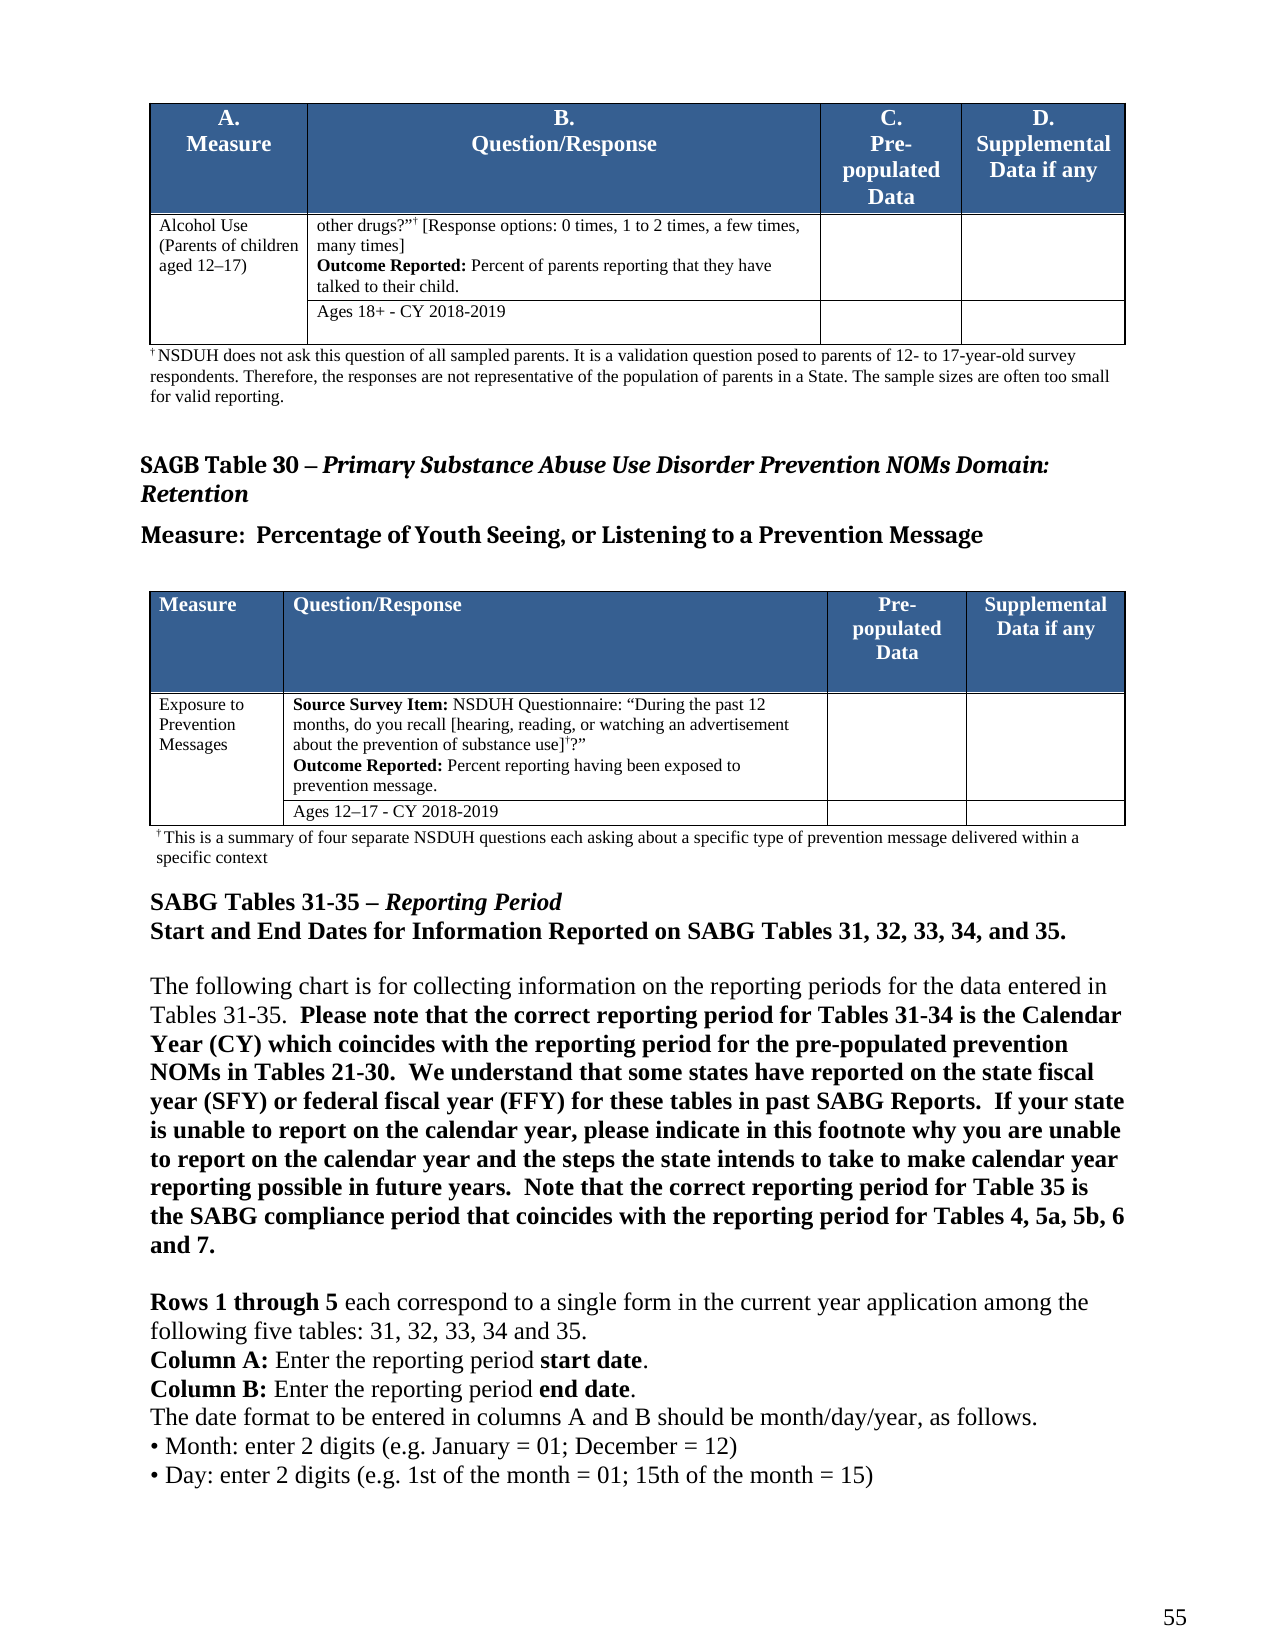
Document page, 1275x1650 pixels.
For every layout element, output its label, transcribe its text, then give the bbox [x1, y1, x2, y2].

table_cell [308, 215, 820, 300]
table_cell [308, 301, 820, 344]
text Start and End Dates for Information Reported on SABG Tables 31, 32, 33, 34, and 35. [150, 916, 1125, 945]
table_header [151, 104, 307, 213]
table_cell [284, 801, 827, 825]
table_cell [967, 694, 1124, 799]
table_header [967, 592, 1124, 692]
text • Month: enter 2 digits (e.g. January = 01; December = 12) [150, 1431, 1125, 1460]
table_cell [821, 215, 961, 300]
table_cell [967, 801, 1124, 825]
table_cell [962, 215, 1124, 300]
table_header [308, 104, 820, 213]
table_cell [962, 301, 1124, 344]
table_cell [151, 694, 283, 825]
text Column B: Enter the reporting period end date. [150, 1374, 1125, 1402]
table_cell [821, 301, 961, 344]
text SABG Tables 31-35 – Reporting Period [150, 887, 1125, 916]
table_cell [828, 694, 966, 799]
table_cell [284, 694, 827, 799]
text † This is a summary of four separate NSDUH questions each asking about a specific type of prevention message delivered within a specific context [156, 826, 1125, 867]
text • Day: enter 2 digits (e.g. 1st of the month = 01; 15th of the month = 15) [150, 1460, 1125, 1489]
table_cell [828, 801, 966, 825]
text Column A: Enter the reporting period start date. [150, 1345, 1125, 1374]
text The date format to be entered in columns A and B should be month/day/year, as follows. [150, 1402, 1125, 1431]
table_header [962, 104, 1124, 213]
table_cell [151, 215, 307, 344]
text † NSDUH does not ask this question of all sampled parents. It is a validation question posed to parents of 12- to 17-year-old survey respondents. Therefore, the responses are not representative of the population of parents in a State. The sample sizes are often too small for valid reporting. [150, 345, 1125, 406]
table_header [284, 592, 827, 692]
subtitle Measure: Percentage of Youth Seeing, or Listening to a Prevention Message [141, 521, 1125, 549]
text Rows 1 through 5 each correspond to a single form in the current year application among the following five tables: 31, 32, 33, 34 and 35. [150, 1287, 1125, 1345]
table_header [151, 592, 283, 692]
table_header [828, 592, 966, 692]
text The following chart is for collecting information on the reporting periods for the data entered in Tables 31-35. Please note that the correct reporting period for Tables 31-34 is the Calendar Year (CY) which coincides with the reporting period for the pre-populated prevention NOMs in Tables 21-30. We understand that some states have reported on the state fiscal year (SFY) or federal fiscal year (FFY) for these tables in past SABG Reports. If your state is unable to report on the calendar year, please indicate in this footnote why you are unable to report on the calendar year and the steps the state intends to take to make calendar year reporting possible in future years. Note that the correct reporting period for Table 35 is the SABG compliance period that coincides with the reporting period for Tables 4, 5a, 5b, 6 and 7. [150, 971, 1125, 1259]
subtitle SAGB Table 30 – Primary Substance Abuse Use Disorder Prevention NOMs Domain: Retention [141, 450, 1125, 508]
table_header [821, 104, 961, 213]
